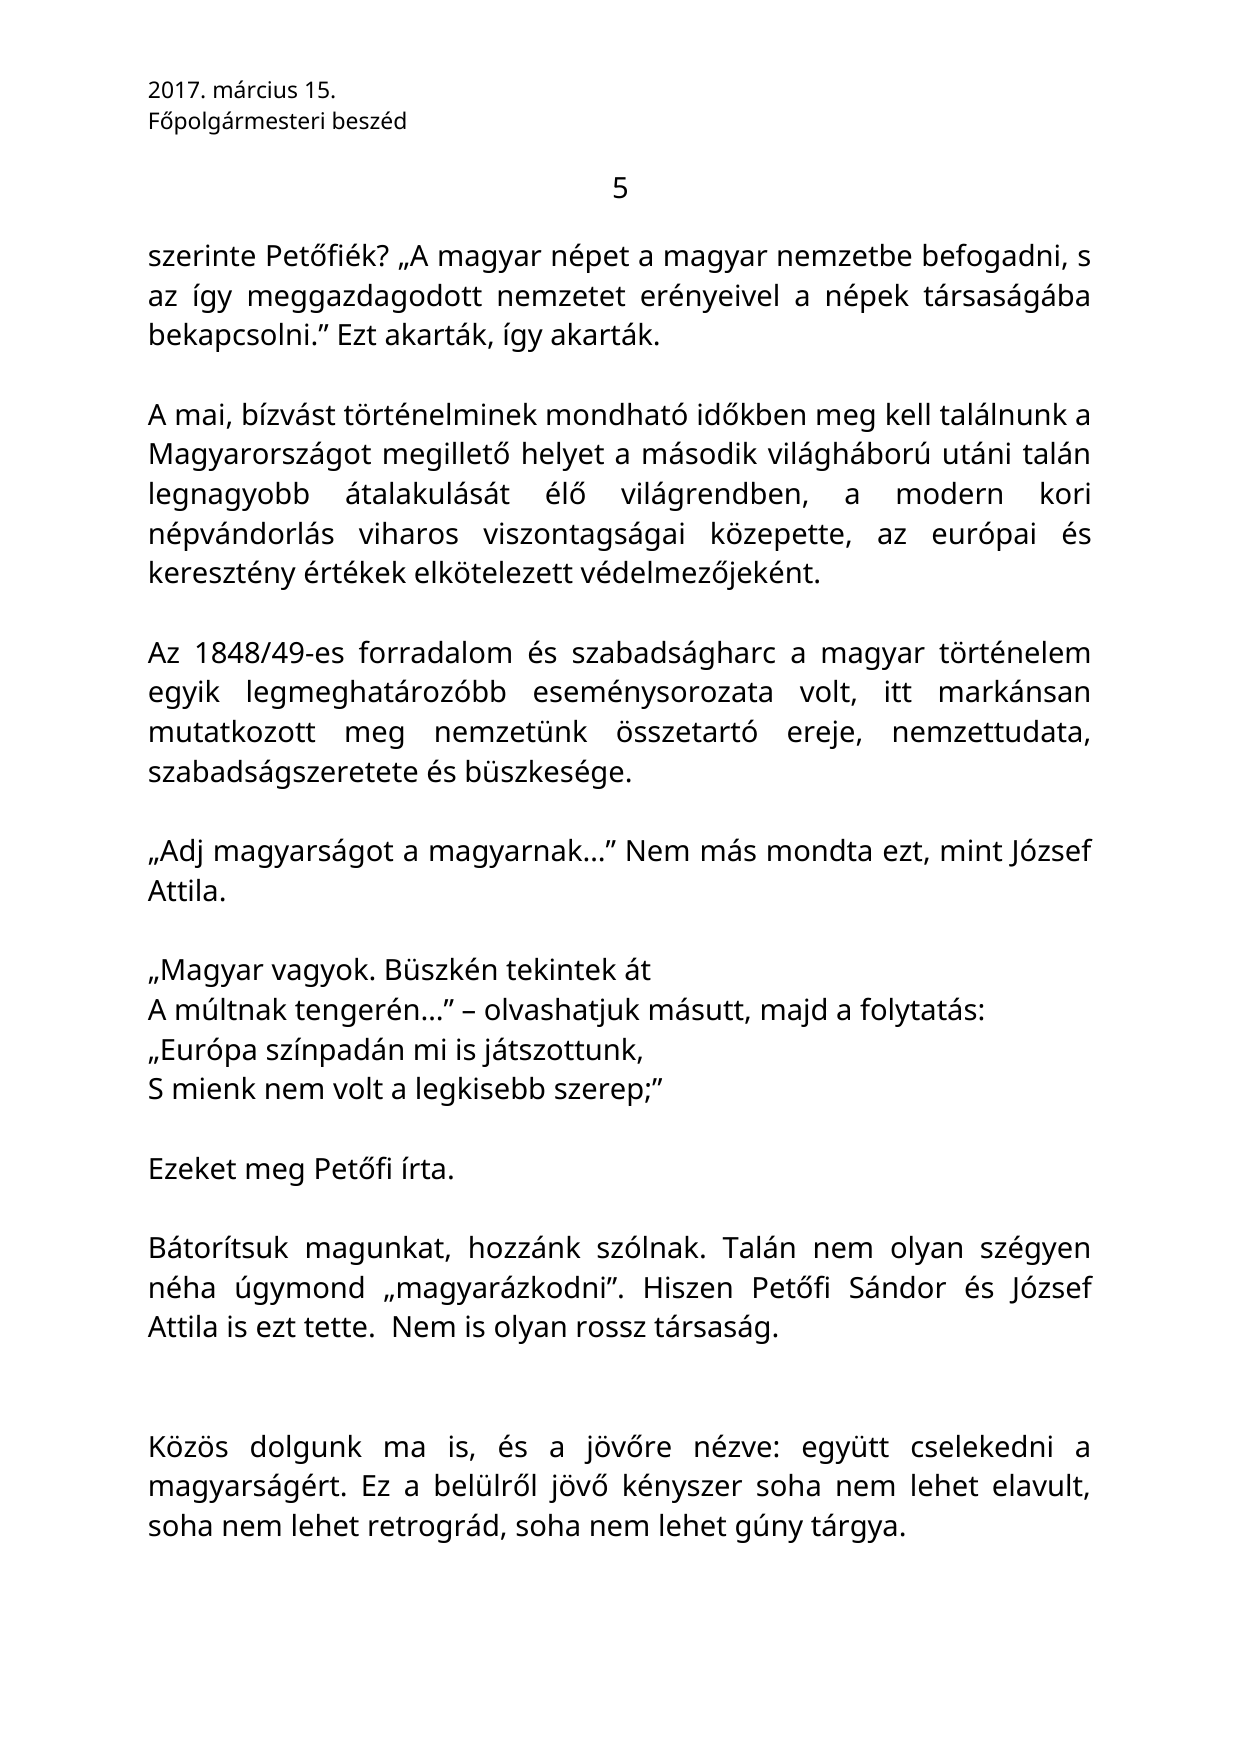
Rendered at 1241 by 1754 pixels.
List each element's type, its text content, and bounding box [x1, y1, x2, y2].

text S mienk nem volt a legkisebb szerep;” [148, 1069, 1093, 1108]
text Bátorítsuk magunkat, hozzánk szólnak. Talán nem olyan szégyen néha úgymond „magyarázkodni”. Hiszen Petőfi Sándor és József Attila is ezt tette. Nem is olyan rossz társaság. [148, 1227, 1093, 1346]
text Az 1848/49-es forradalom és szabadságharc a magyar történelem egyik legmeghatározóbb eseménysorozata volt, itt markánsan mutatkozott meg nemzetünk összetartó ereje, nemzettudata, szabadságszeretete és büszkesége. [148, 632, 1093, 791]
text „Európa színpadán mi is játszottunk, [148, 1029, 1093, 1069]
text A múltnak tengerén…” – olvashatjuk másutt, majd a folytatás: [148, 989, 1093, 1029]
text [148, 235, 1093, 354]
text Közös dolgunk ma is, és a jövőre nézve: együtt cselekedni a magyarságért. Ez a belülről jövő kényszer soha nem lehet elavult, soha nem lehet retrográd, soha nem lehet gúny tárgya. [148, 1426, 1093, 1545]
text „Magyar vagyok. Büszkén tekintek át [148, 949, 1093, 989]
text A mai, bízvást történelminek mondható időkben meg kell találnunk a Magyarországot megillető helyet a második világháború utáni talán legnagyobb átalakulását élő világrendben, a modern kori népvándorlás viharos viszontagságai közepette, az európai és keresztény értékek elkötelezett védelmezőjeként. [148, 394, 1093, 592]
text „Adj magyarságot a magyarnak…” Nem más mondta ezt, mint József Attila. [148, 831, 1093, 910]
text Ezeket meg Petőfi írta. [148, 1148, 1093, 1188]
